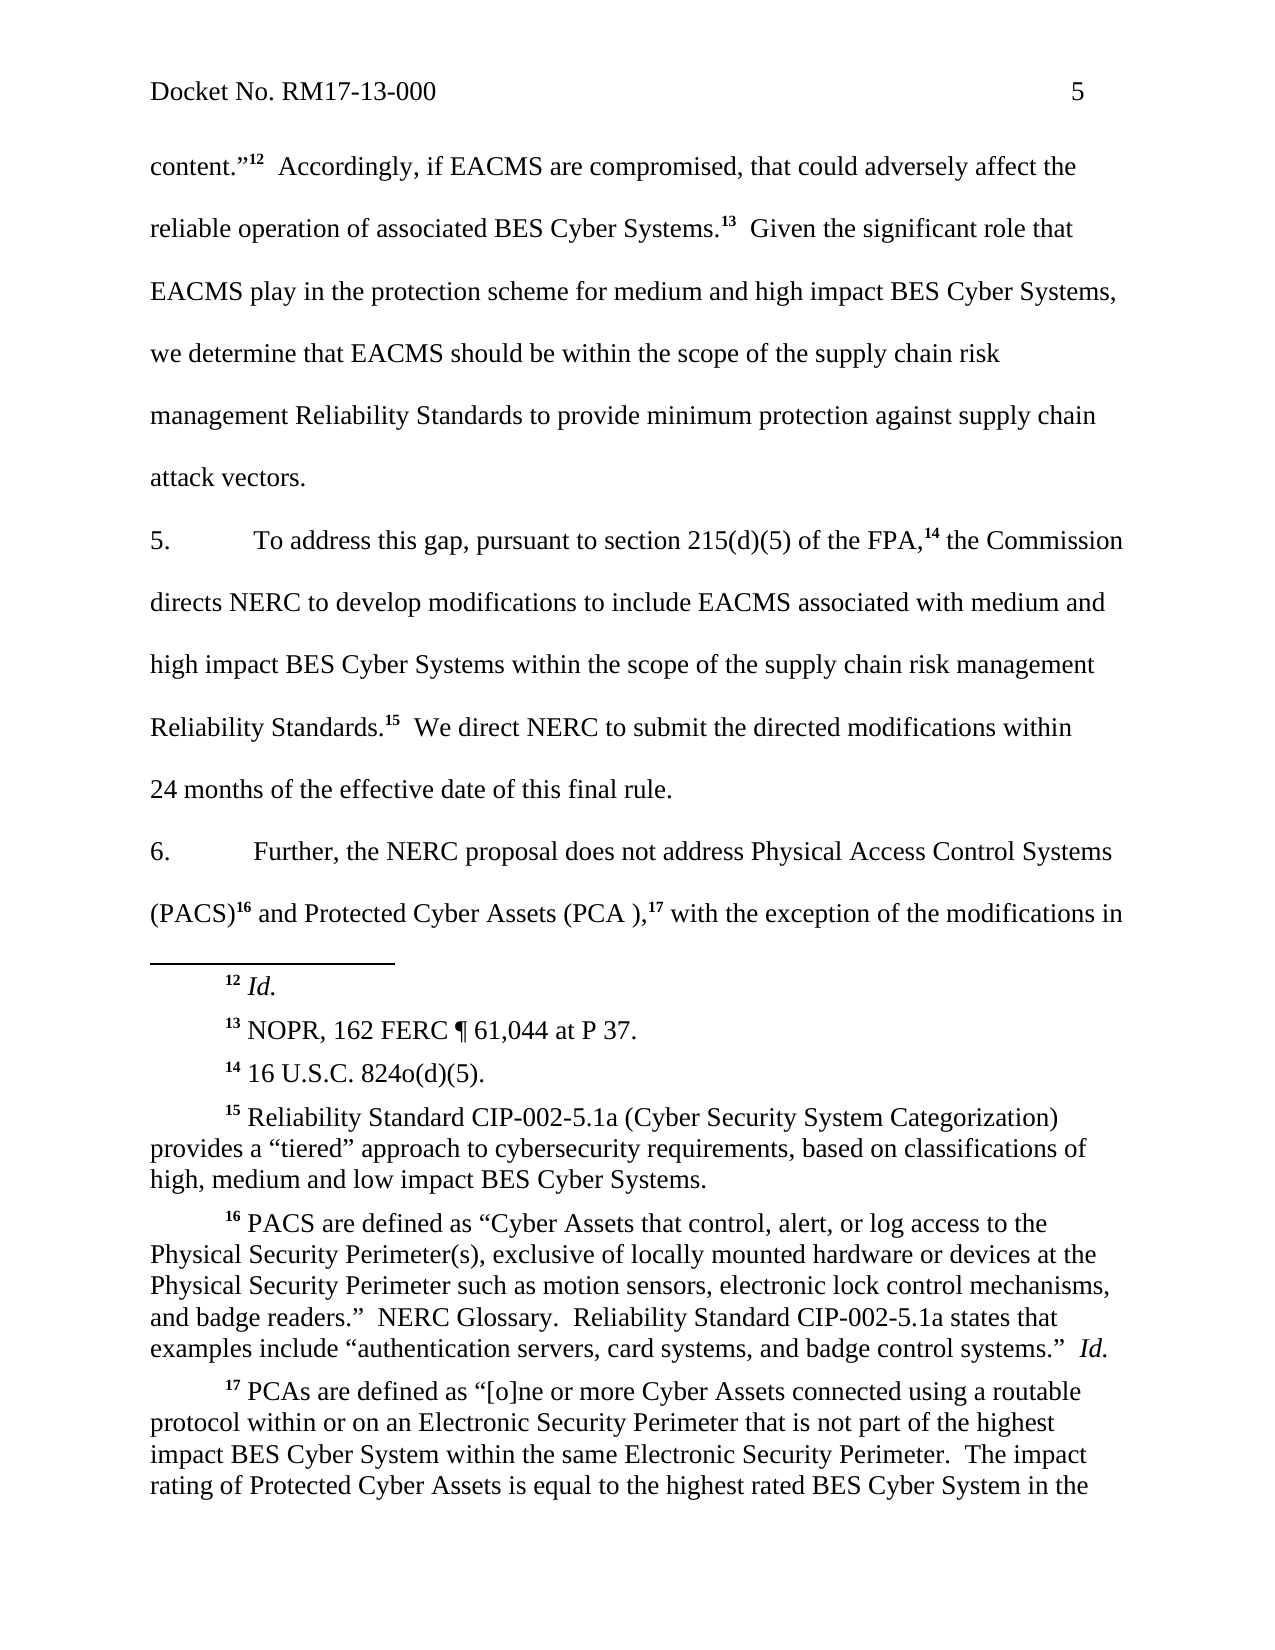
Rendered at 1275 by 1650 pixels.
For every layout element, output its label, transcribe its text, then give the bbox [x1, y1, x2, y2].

text While the supply chain risk management Reliability Standards address the Commission’s directive in Order No. 829, we determine that there remains a significant cybersecurity risk associated with the supply chain for BES Cyber Systems because the approved Reliability Standards do not address Electronic Access Control and Monitoring Systems (EACMS). As we observed in the NOPR, it is widely recognized that the types of access and monitoring functions that are included within NERC’s definition of EACMS, such as firewalls, are integral to protecting industrial control systems. Moreover, as stated in Order No. 848, EACMS, which include, for example, firewalls, authentication servers, security event monitoring systems, intrusion detection systems and alerting systems, control electronic access into Electronic Security Perimeters (ESP), play a significant role in the protection of high and medium impact BES Cyber Systems. Once an EACMS is compromised, an attacker could more easily enter the ESP and effectively control the BES Cyber System or Protected Cyber Asset. For example, the Department of Homeland Security’s Industrial Control Systems Cyber Emergency Response Team (ICS-CERT) identifies firewalls as “the first line of defense within an ICS network environment” that “keep the intruder out while allowing the authorized passage of data necessary to run the organization.” ICS-CERT further explains that firewalls “act as sentinels, or gatekeepers, between zones … [and] [w]hen properly configured, they will only let essential traffic cross security boundaries[,] … [i]f they are not properly configured, they could easily pass unauthorized or malicious users or content.” Accordingly, if EACMS are compromised, that could adversely affect the reliable operation of associated BES Cyber Systems. Given the significant role that EACMS play in the protection scheme for medium and high impact BES Cyber Systems, we determine that EACMS should be within the scope of the supply chain risk management Reliability Standards to provide minimum protection against supply chain attack vectors. [150, 150, 1125, 493]
text To address this gap, pursuant to section 215(d)(5) of the FPA, the Commission directs NERC to develop modifications to include EACMS associated with medium and high impact BES Cyber Systems within the scope of the supply chain risk management Reliability Standards. We direct NERC to submit the directed modifications within 24 months of the effective date of this final rule. [150, 524, 1125, 804]
text Further, the NERC proposal does not address Physical Access Control Systems (PACS) and Protected Cyber Assets (PCA ), with the exception of the modifications in Reliability Standard CIP-005-6, which apply to PCAs. We remain concerned that the exclusion of these components may leave a gap in the supply chain risk management Reliability Standards. Nevertheless, in contrast to EACMS, we believe that more study is necessary to determine the impact of PACS and PCAs in the context of the supply chain risk management Reliability Standards. We distinguish among EACMS and the other Cyber Assets because compromise of PACS and PCAs are less likely. For example, a compromise of a PACS, which would potentially grant an attacker physical access to a BES Cyber System or PCA, is less likely since physical access is also required. In addition, PCAs typically become vulnerable to remote compromise only once EACMS have been compromised. Thus, we accept NERC’s commitment to evaluate the cybersecurity supply chain risks presented by PACS and PCAs in the study of cybersecurity supply chain risks directed by the NERC Board of Trustees (BOT) in its resolutions of August 10, 2017. The Commission further directs NERC to file the BOT-directed final report with the Commission upon its completion. [150, 835, 1125, 929]
